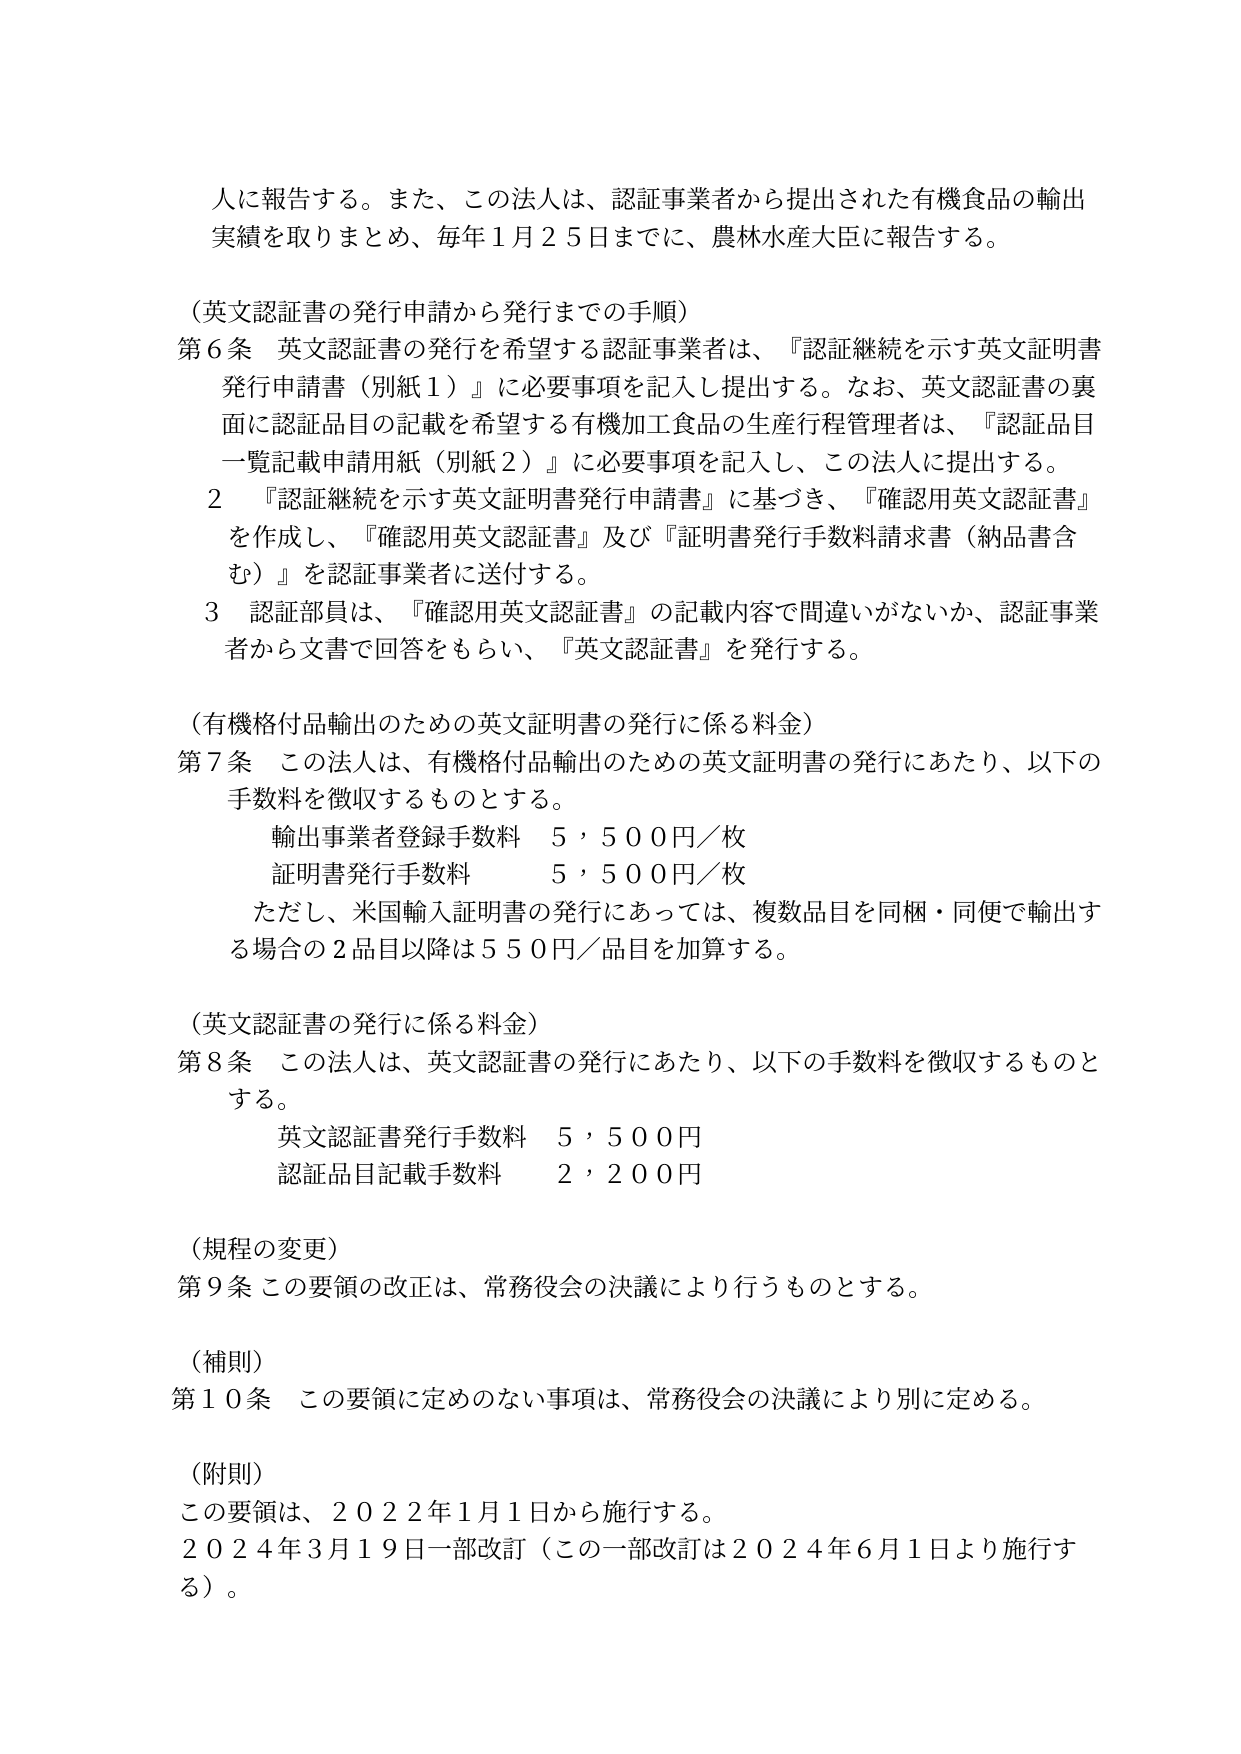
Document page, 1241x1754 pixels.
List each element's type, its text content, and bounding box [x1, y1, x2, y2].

text 認証品目記載手数料 ２，２００円 [177, 1154, 1107, 1192]
text 第８条 この法人は、英文認証書の発行にあたり、以下の手数料を徴収するものとする。 [177, 1042, 1107, 1117]
text この要領は、２０２２年１月１日から施行する。 [177, 1492, 1107, 1529]
text ただし、米国輸入証明書の発行にあっては、複数品目を同梱・同便で輸出する場合の2品目以降は５５０円／品目を加算する。 [177, 892, 1122, 967]
text ２０２４年３月１９日一部改訂（この一部改訂は２０２４年６月１日より施行する）。 [177, 1529, 1107, 1604]
text （補則） [177, 1342, 1107, 1379]
text 第７条 この法人は、有機格付品輸出のための英文証明書の発行にあたり、以下の手数料を徴収するものとする。 [177, 742, 1107, 817]
text 証明書発行手数料 ５，５００円／枚 [221, 854, 1107, 892]
text 第１０条 この要領に定めのない事項は、常務役会の決議により別に定める。 [172, 1379, 1107, 1417]
text （附則） [177, 1454, 1107, 1492]
text 第９条 この要領の改正は、常務役会の決議により行うものとする。 [177, 1267, 1107, 1304]
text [177, 179, 1107, 254]
text 第６条 英文認証書の発行を希望する認証事業者は、『認証継続を示す英文証明書発行申請書（別紙１）』に必要事項を記入し提出する。なお、英文認証書の裏面に認証品目の記載を希望する有機加工食品の生産行程管理者は、『認証品目一覧記載申請用紙（別紙２）』に必要事項を記入し、この法人に提出する。 [177, 329, 1107, 479]
text ３ 認証部員は、『確認用英文認証書』の記載内容で間違いがないか、認証事業者から文書で回答をもらい、『英文認証書』を発行する。 [199, 592, 1107, 667]
text （英文認証書の発行に係る料金） [177, 1004, 1107, 1042]
text （規程の変更） [177, 1229, 1107, 1267]
text ２ 『認証継続を示す英文証明書発行申請書』に基づき、『確認用英文認証書』を作成し、『確認用英文認証書』及び『証明書発行手数料請求書（納品書含む）』を認証事業者に送付する。 [177, 479, 1107, 592]
text （英文認証書の発行申請から発行までの手順） [177, 292, 1107, 329]
text （有機格付品輸出のための英文証明書の発行に係る料金） [177, 704, 1107, 742]
text 英文認証書発行手数料 ５，５００円 [177, 1117, 1107, 1154]
text 輸出事業者登録手数料 ５，５００円／枚 [221, 817, 1107, 854]
